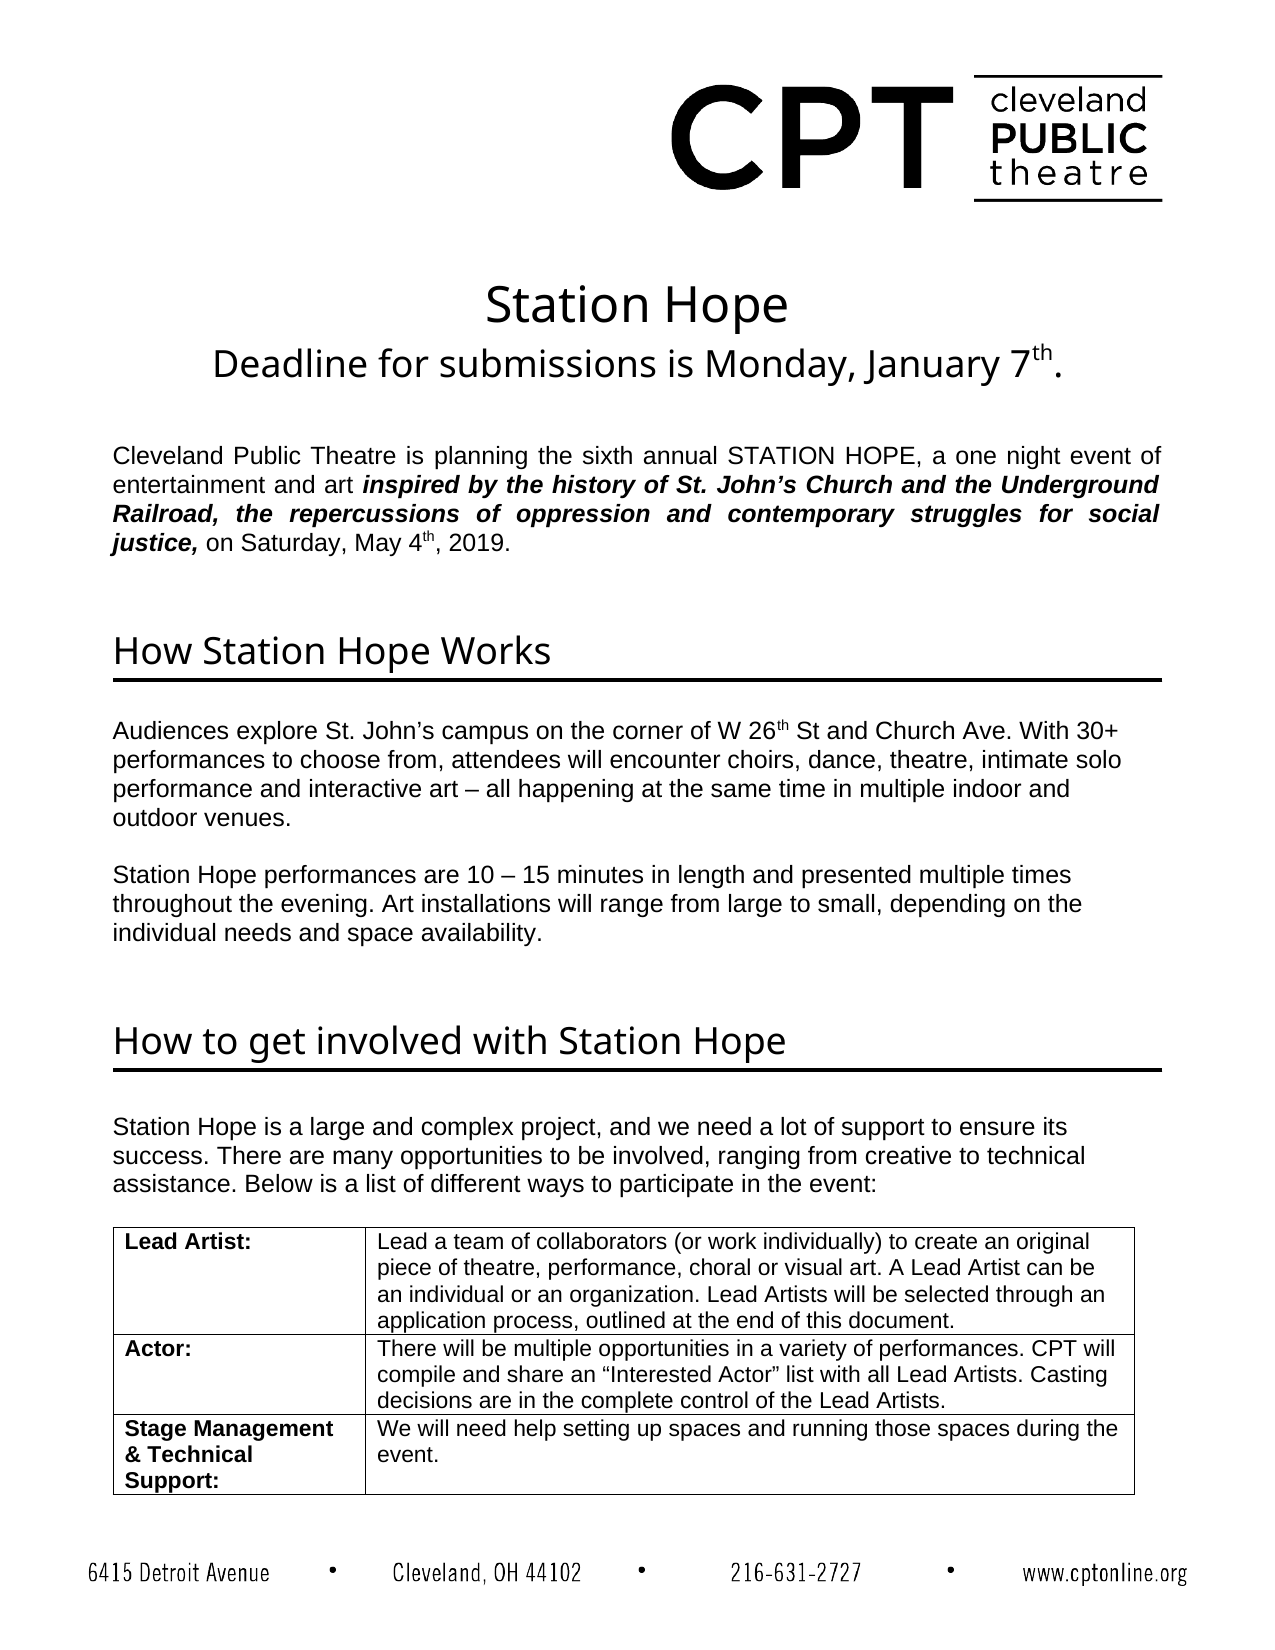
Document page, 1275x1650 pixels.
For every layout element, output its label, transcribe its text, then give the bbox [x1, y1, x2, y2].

table_header Lead a team of collaborators (or work individually) to create an original piece of theatre, performance, choral or visual art. A Lead Artist can be an individual or an organization. Lead Artists will be selected through an application process, outlined at the end of this document. [366, 1228, 1134, 1333]
text How to get involved with Station Hope [112, 1014, 1162, 1072]
table_header Lead Artist: [114, 1228, 365, 1333]
picture [671, 75, 1163, 202]
text Station Hope performances are 10 – 15 minutes in length and presented multiple times throughout the evening. Art installations will range from large to small, depending on the individual needs and space availability. [112, 860, 1162, 946]
picture [87, 1561, 1188, 1587]
title Station Hope [112, 269, 1162, 337]
table_cell There will be multiple opportunities in a variety of performances. CPT will compile and share an “Interested Actor” list with all Lead Artists. Casting decisions are in the complete control of the Lead Artists. [366, 1335, 1134, 1413]
text Cleveland Public Theatre is planning the sixth annual STATION HOPE, a one night event of entertainment and art inspired by the history of St. John’s Church and the Underground Railroad, the repercussions of oppression and contemporary struggles for social justice, on Saturday, May 4th, 2019. [112, 441, 1162, 556]
text Station Hope is a large and complex project, and we need a lot of support to ensure its success. There are many opportunities to be involved, ranging from creative to technical assistance. Below is a list of different ways to participate in the event: [112, 1112, 1162, 1198]
text How Station Hope Works [112, 624, 1162, 682]
title Deadline for submissions is Monday, January 7th. [112, 337, 1162, 388]
text Audiences explore St. John’s campus on the corner of W 26th St and Church Ave. With 30+ performances to choose from, attendees will encounter choirs, dance, theatre, intimate solo performance and interactive art – all happening at the same time in multiple indoor and outdoor venues. [112, 716, 1162, 831]
table_cell Actor: [114, 1335, 365, 1413]
table_cell Stage Management & Technical Support: [114, 1415, 365, 1494]
table_cell We will need help setting up spaces and running those spaces during the event. [366, 1415, 1134, 1494]
